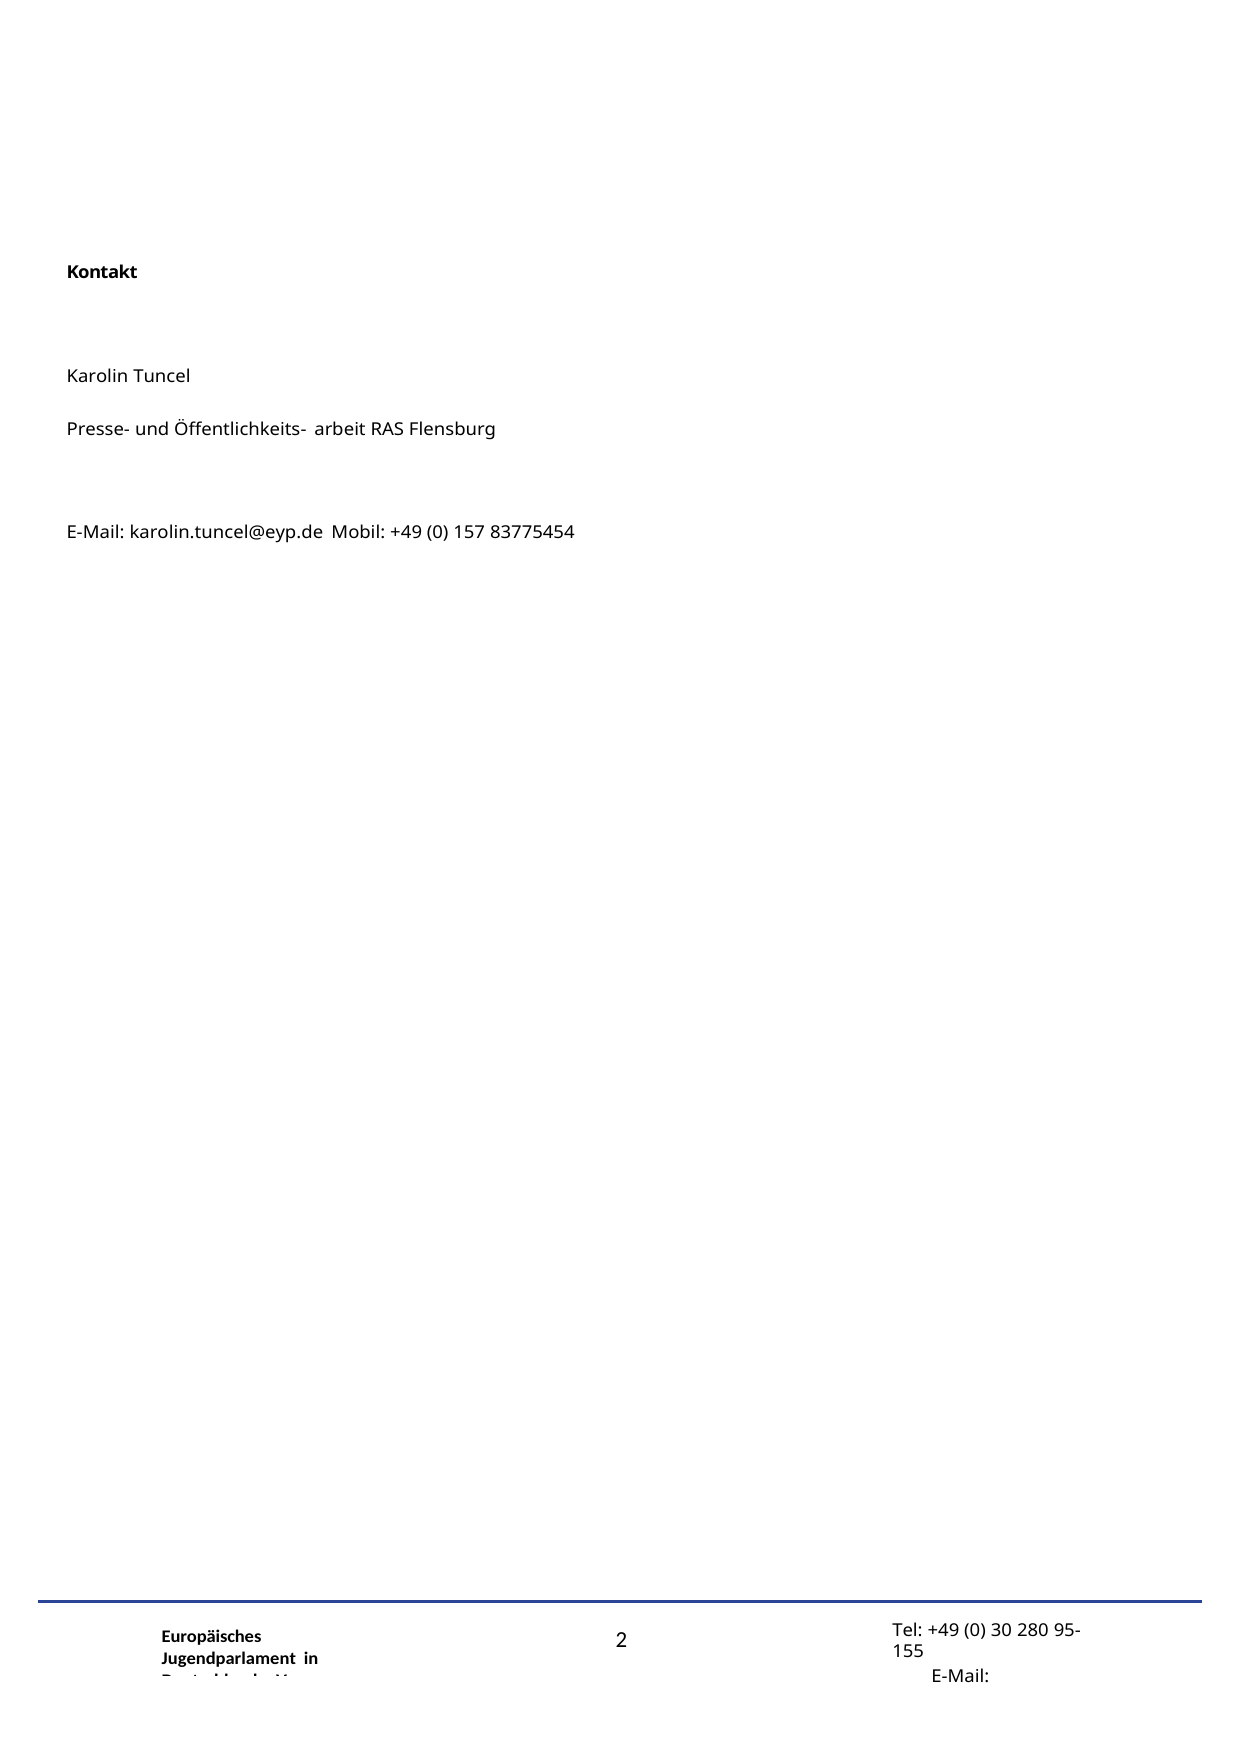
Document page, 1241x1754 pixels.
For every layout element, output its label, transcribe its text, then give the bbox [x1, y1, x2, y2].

picture [725, 1617, 1103, 1689]
text Kontakt [66, 260, 894, 284]
text E-Mail: karolin.tuncel@eyp.de Mobil: +49 (0) 157 83775454 [66, 520, 876, 544]
text Presse- und Öffentlichkeits- arbeit RAS Flensburg [66, 416, 876, 440]
text Karolin Tuncel [66, 363, 894, 388]
picture [137, 1614, 514, 1684]
